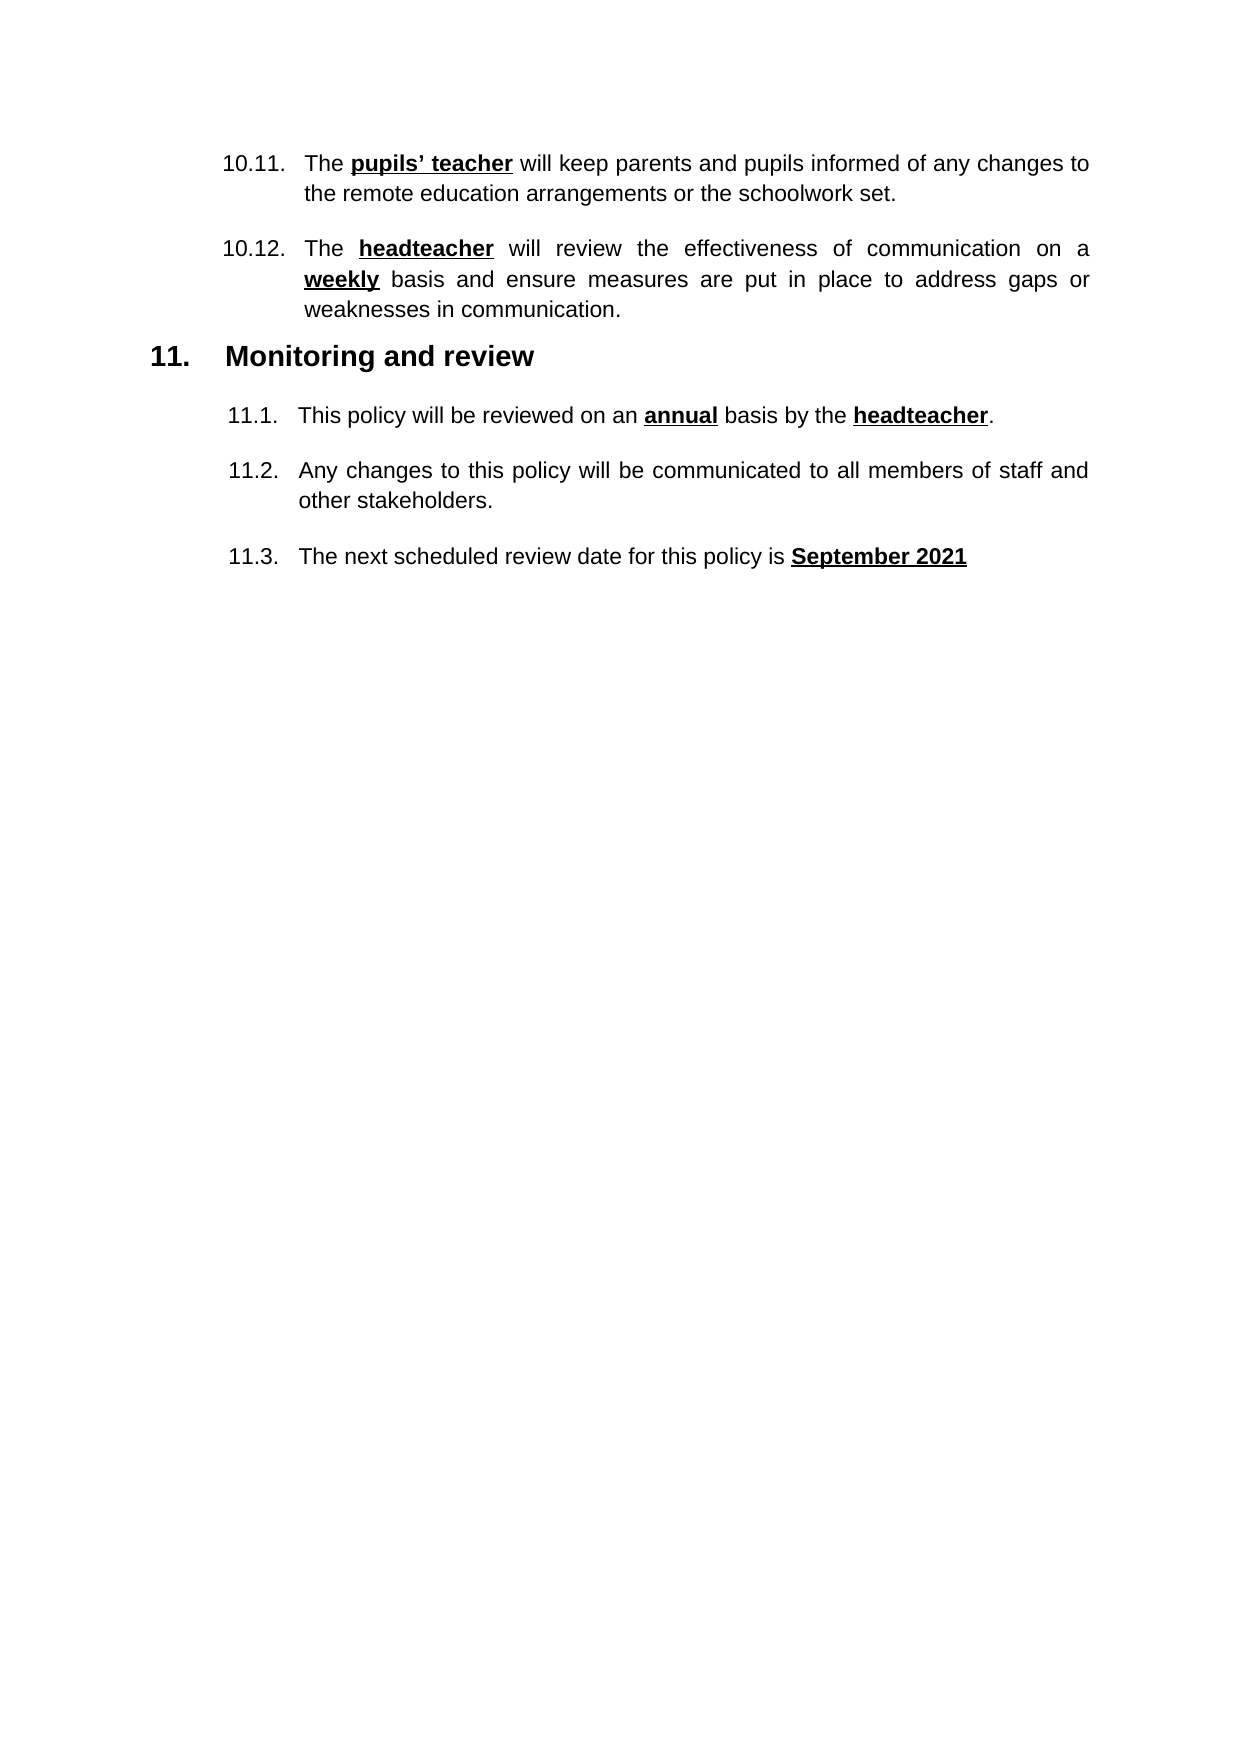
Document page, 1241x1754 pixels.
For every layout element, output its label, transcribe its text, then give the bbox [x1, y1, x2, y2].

subtitle Monitoring and review [150, 338, 1090, 372]
text The headteacher will review the effectiveness of communication on a weekly basis and ensure measures are put in place to address gaps or weaknesses in communication. [254, 235, 1090, 322]
text Any changes to this policy will be communicated to all members of staff and other stakeholders. [253, 457, 1090, 514]
text The next scheduled review date for this policy is September 2021 [253, 543, 1090, 569]
text This policy will be reviewed on an annual basis by the headteacher. [253, 402, 1090, 428]
text The pupils’ teacher will keep parents and pupils informed of any changes to the remote education arrangements or the schoolwork set. [254, 150, 1090, 207]
